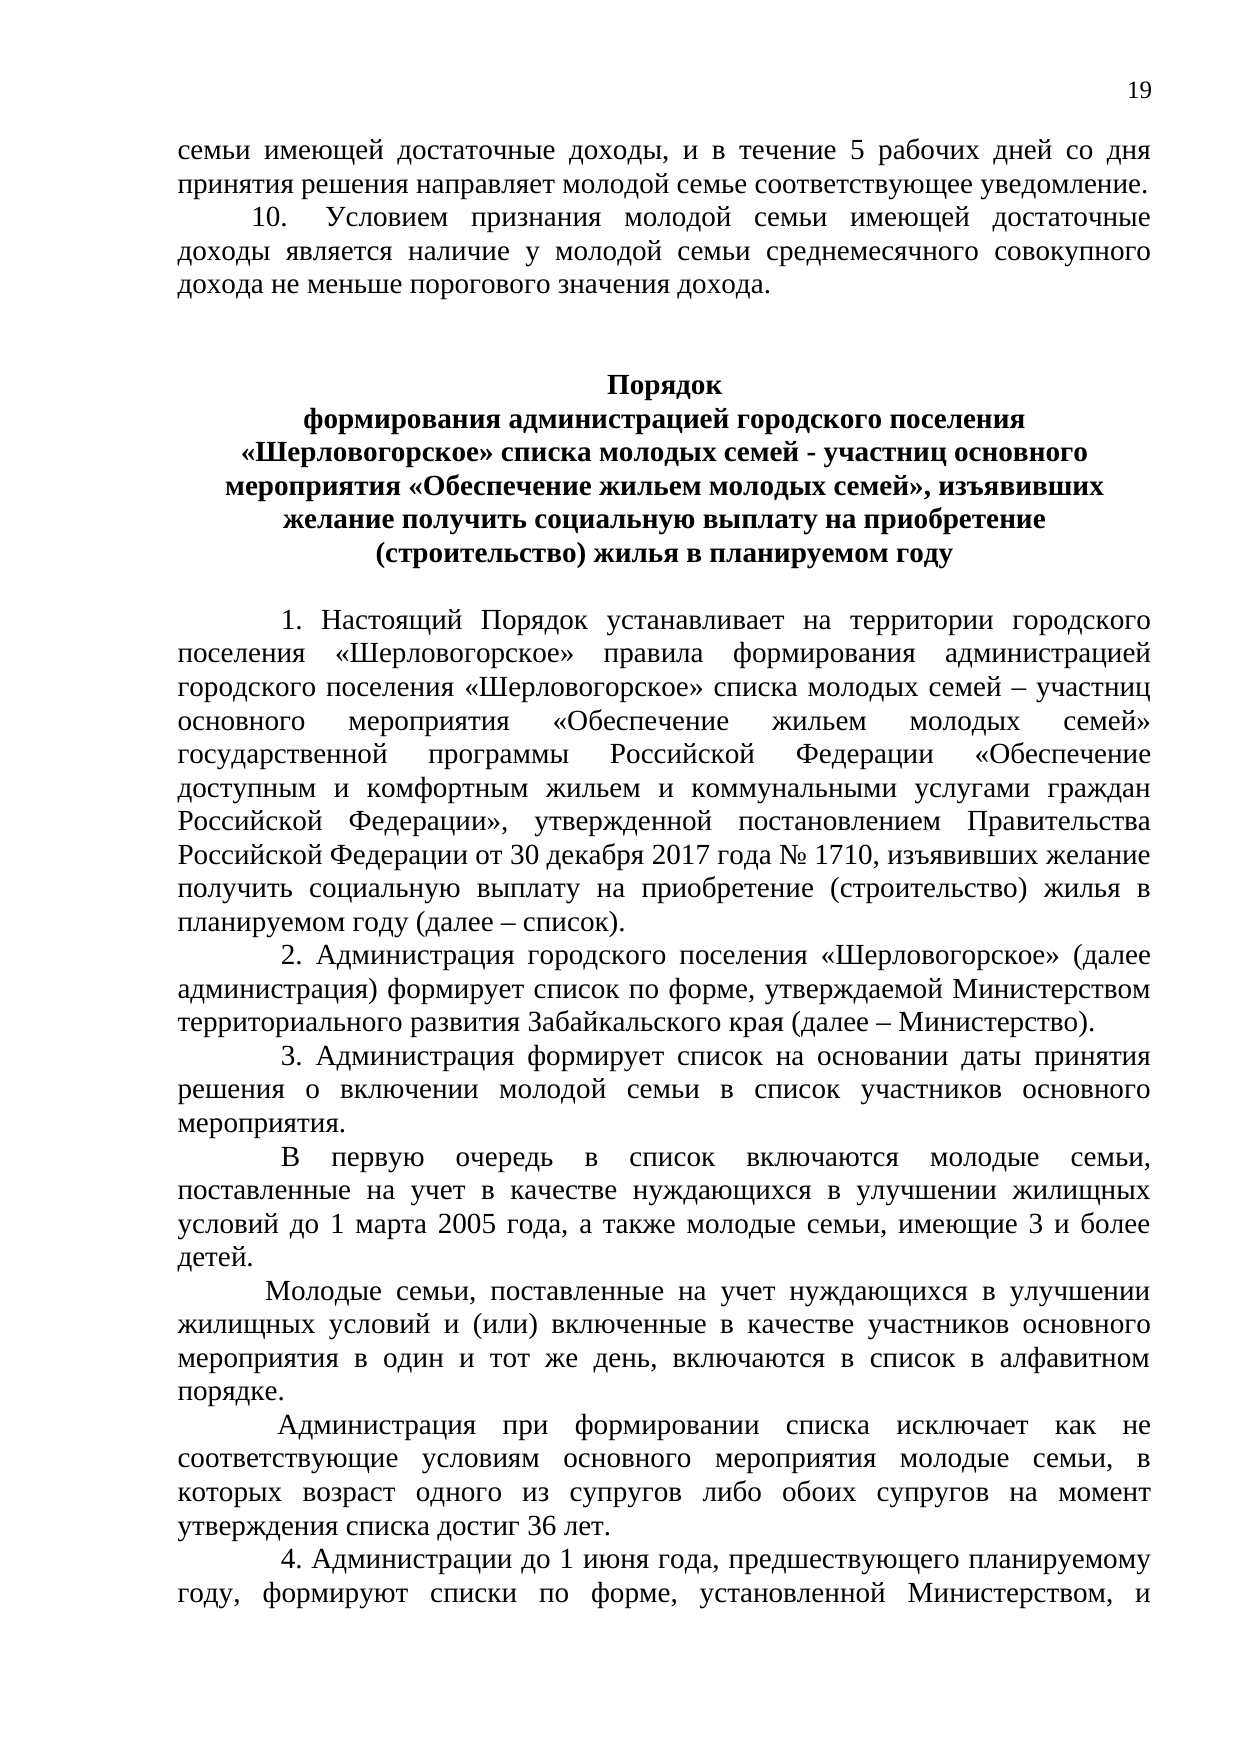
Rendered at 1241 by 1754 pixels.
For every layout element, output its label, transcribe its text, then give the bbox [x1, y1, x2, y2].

text 3. Администрация формирует список на основании даты принятия решения о включении молодой семьи в список участников основного мероприятия. [177, 1038, 1152, 1139]
text Порядок формирования администрацией городского поселения «Шерловогорское» списка молодых семей - участниц основного мероприятия «Обеспечение жильем молодых семей», изъявивших желание получить социальную выплату на приобретение (строительство) жилья в планируемом году [177, 367, 1152, 568]
text 2. Администрация городского поселения «Шерловогорское» (далее администрация) формирует список по форме, утверждаемой Министерством территориального развития Забайкальского края (далее – Министерство). [177, 937, 1152, 1038]
text В первую очередь в список включаются молодые семьи, поставленные на учет в качестве нуждающихся в улучшении жилищных условий до 1 марта 2005 года, а также молодые семьи, имеющие 3 и более детей. [177, 1139, 1152, 1273]
text Молодые семьи, поставленные на учет нуждающихся в улучшении жилищных условий и (или) включенные в качестве участников основного мероприятия в один и тот же день, включаются в список в алфавитном порядке. [177, 1273, 1152, 1407]
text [177, 1541, 1152, 1608]
text 1. Настоящий Порядок устанавливает на территории городского поселения «Шерловогорское» правила формирования администрацией городского поселения «Шерловогорское» списка молодых семей – участниц основного мероприятия «Обеспечение жильем молодых семей» государственной программы Российской Федерации «Обеспечение доступным и комфортным жильем и коммунальными услугами граждан Российской Федерации», утвержденной постановлением Правительства Российской Федерации от 30 декабря 2017 года № 1710, изъявивших желание получить социальную выплату на приобретение (строительство) жилья в планируемом году (далее – список). [177, 602, 1152, 937]
text 10. Условием признания молодой семьи имеющей достаточные доходы является наличие у молодой семьи среднемесячного совокупного дохода не меньше порогового значения дохода. [177, 199, 1152, 300]
text Администрация при формировании списка исключает как не соответствующие условиям основного мероприятия молодые семьи, в которых возраст одного из супругов либо обоих супругов на момент утверждения списка достиг 36 лет. [177, 1407, 1152, 1541]
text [177, 132, 1152, 199]
